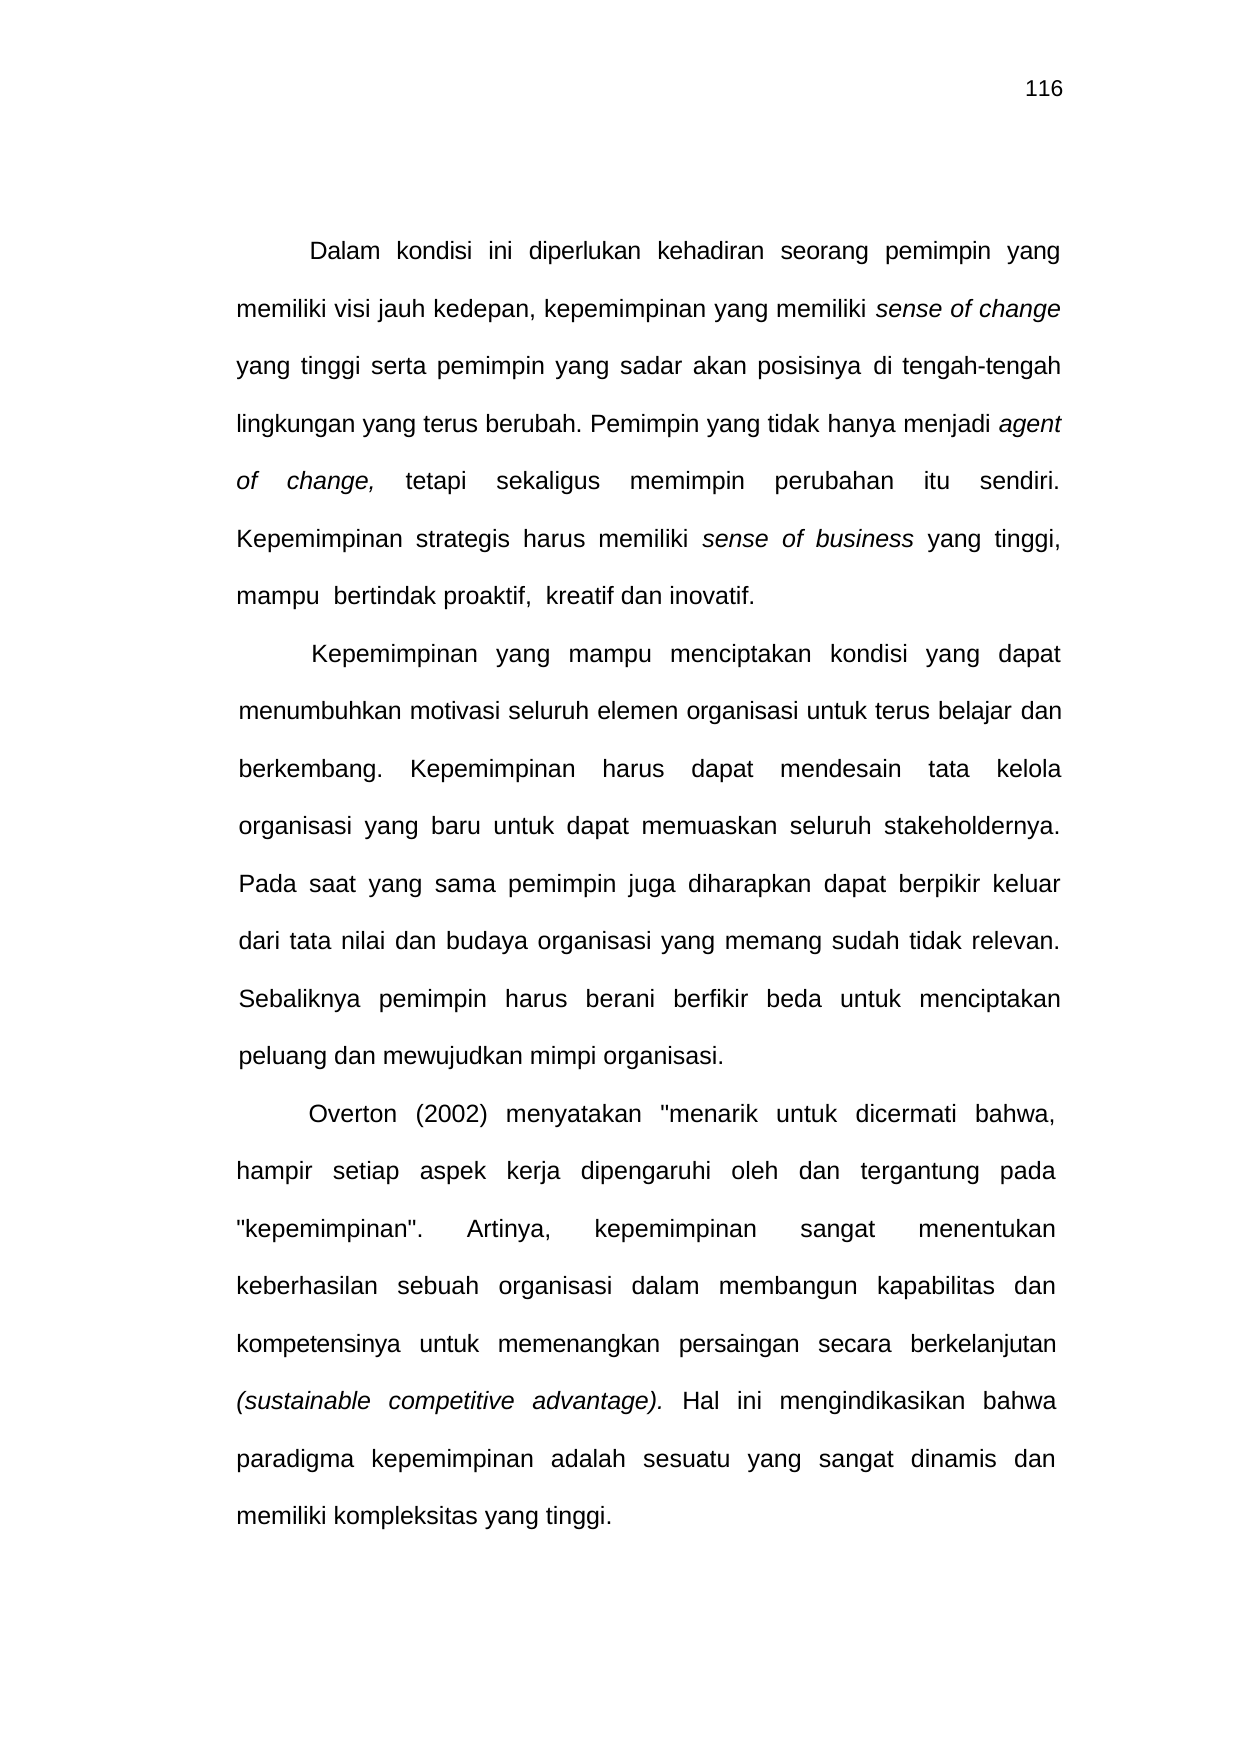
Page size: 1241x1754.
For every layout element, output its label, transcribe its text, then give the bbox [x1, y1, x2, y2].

text Overton (2002) menyatakan "menarik untuk dicermati bahwa, hampir setiap aspek kerja dipengaruhi oleh dan tergantung pada "kepemimpinan". Artinya, kepemimpinan sangat menentukan keberhasilan sebuah organisasi dalam membangun kapabilitas dan kompetensinya untuk memenangkan persaingan secara berkelanjutan (sustainable competitive advantage). Hal ini mengindikasikan bahwa paradigma kepemimpinan adalah sesuatu yang sangat dinamis dan memiliki kompleksitas yang tinggi. [236, 1099, 1057, 1530]
text Kepemimpinan yang mampu menciptakan kondisi yang dapat menumbuhkan motivasi seluruh elemen organisasi untuk terus belajar dan berkembang. Kepemimpinan harus dapat mendesain tata kelola organisasi yang baru untuk dapat memuaskan seluruh stakeholdernya. Pada saat yang sama pemimpin juga diharapkan dapat berpikir keluar dari tata nilai dan budaya organisasi yang memang sudah tidak relevan. Sebaliknya pemimpin harus berani berfikir beda untuk menciptakan peluang dan mewujudkan mimpi organisasi. [238, 639, 1062, 1070]
text Dalam kondisi ini diperlukan kehadiran seorang pemimpin yang memiliki visi jauh kedepan, kepemimpinan yang memiliki sense of change yang tinggi serta pemimpin yang sadar akan posisinya di tengah-tengah lingkungan yang terus berubah. Pemimpin yang tidak hanya menjadi agent of change, tetapi sekaligus memimpin perubahan itu sendiri. Kepemimpinan strategis harus memiliki sense of business yang tinggi, mampu bertindak proaktif, kreatif dan inovatif. [236, 236, 1061, 610]
